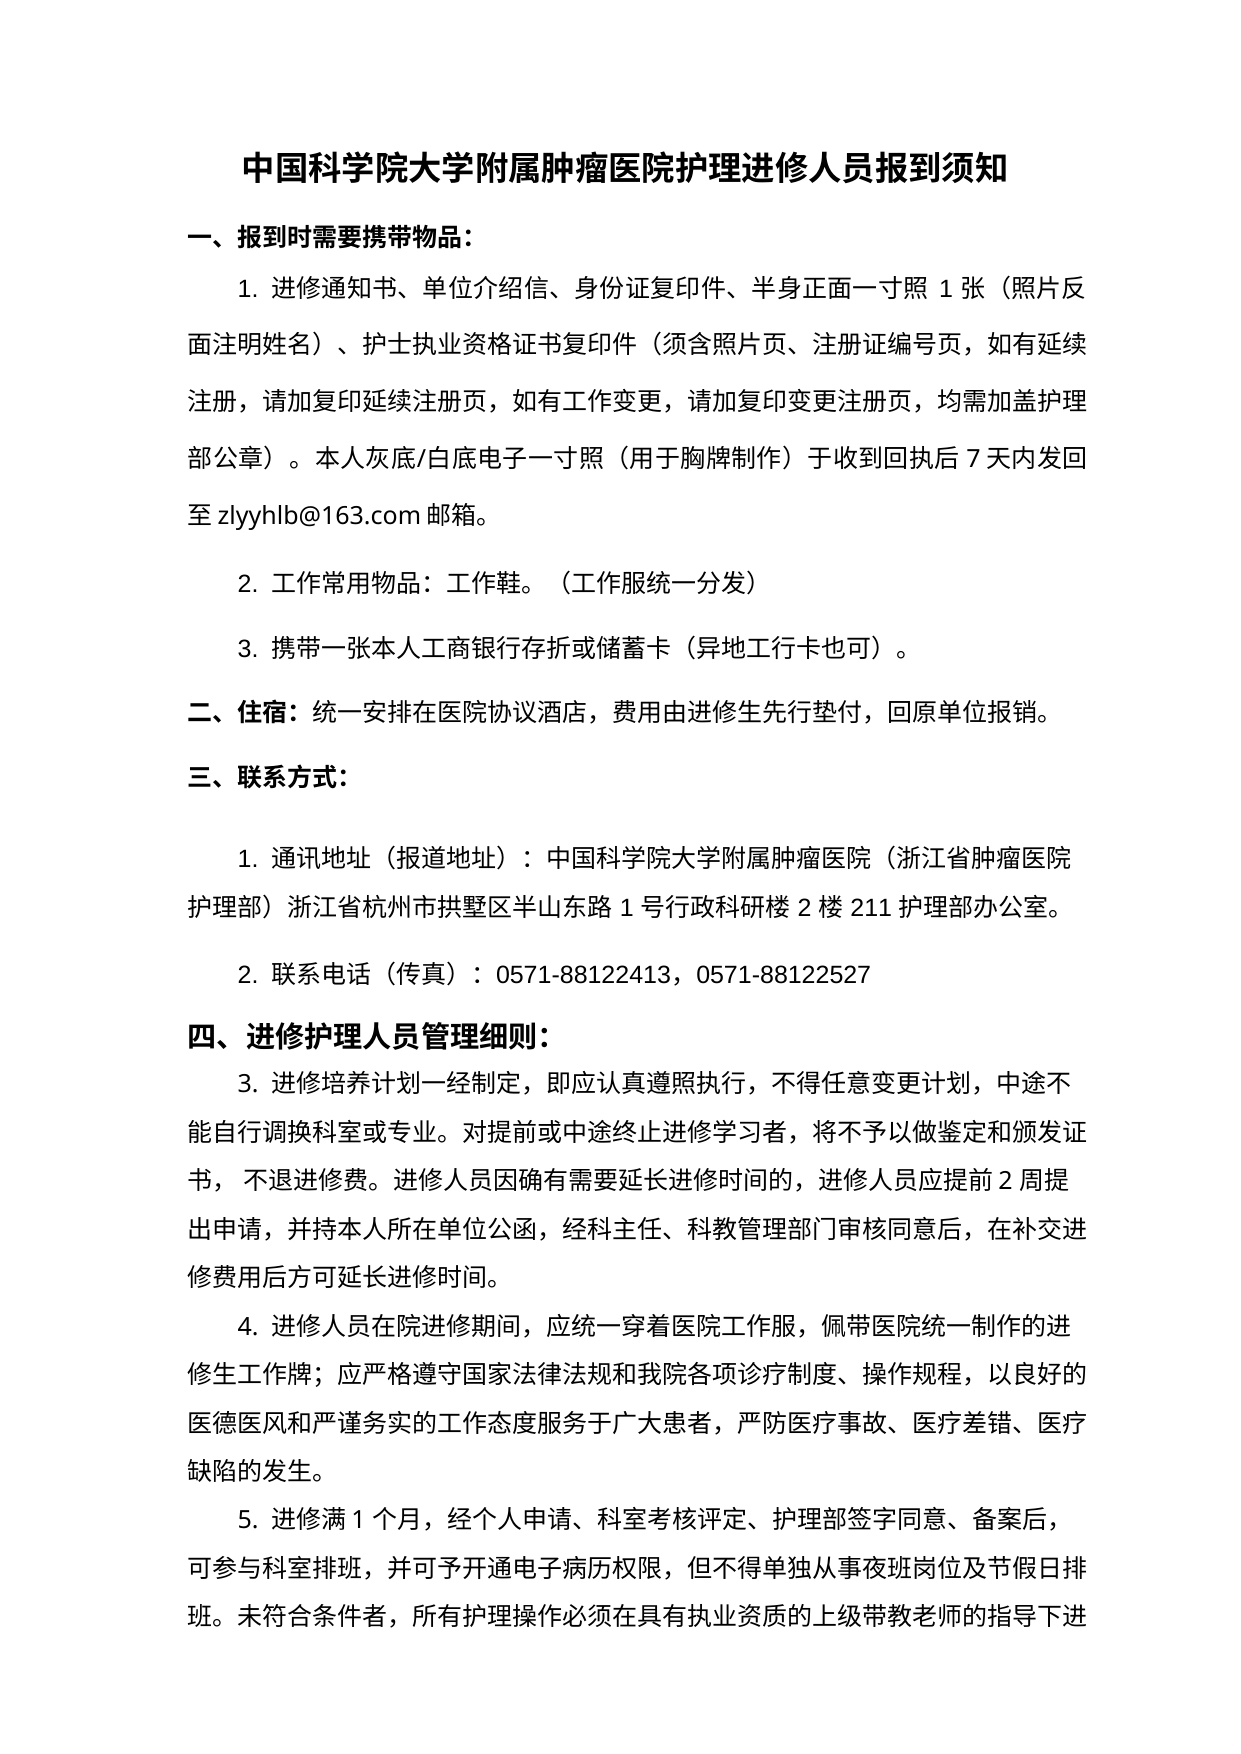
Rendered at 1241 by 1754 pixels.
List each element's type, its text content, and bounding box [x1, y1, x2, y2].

list 进修人员在院进修期间，应统一穿着医院工作服，佩带医院统一制作的进修生工作牌；应严格遵守国家法律法规和我院各项诊疗制度、操作规程，以良好的医德医风和严谨务实的工作态度服务于广大患者，严防医疗事故、医疗差错、医疗缺陷的发生。 [187, 1296, 1087, 1490]
text 三、联系方式： [187, 764, 1100, 792]
text 四、进修护理人员管理细则： [187, 1021, 1100, 1054]
list 进修培养计划一经制定，即应认真遵照执行，不得任意变更计划，中途不能自行调换科室或专业。对提前或中途终止进修学习者，将不予以做鉴定和颁发证书， 不退进修费。进修人员因确有需要延长进修时间的，进修人员应提前2 周提出申请，并持本人所在单位公函，经科主任、科教管理部门审核同意后，在补交进修费用后方可延长进修时间。 [187, 1054, 1087, 1296]
list 进修通知书、单位介绍信、身份证复印件、半身正面一寸照 1 张（照片反面注明姓名）、护士执业资格证书复印件（须含照片页、注册证编号页，如有延续注册，请加复印延续注册页，如有工作变更，请加复印变更注册页，均需加盖护理部公章）。本人灰底/白底电子一寸照（用于胸牌制作）于收到回执后7天内发回至zlyyhlb@163.com邮箱。 [187, 252, 1087, 536]
text 中国科学院大学附属肿瘤医院护理进修人员报到须知 [150, 150, 1100, 188]
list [187, 1490, 1087, 1635]
list 联系电话（传真）：0571-88122413，0571-88122527 [237, 959, 1100, 989]
text 一、报到时需要携带物品： [187, 223, 1100, 252]
list 工作常用物品：工作鞋。（工作服统一分发） [237, 569, 1100, 599]
text 二、住宿：统一安排在医院协议酒店，费用由进修生先行垫付，回原单位报销。 [187, 699, 1100, 727]
list 通讯地址（报道地址）：中国科学院大学附属肿瘤医院（浙江省肿瘤医院护理部）浙江省杭州市拱墅区半山东路 1 号行政科研楼 2 楼 211 护理部办公室。 [187, 829, 1087, 926]
list 携带一张本人工商银行存折或储蓄卡（异地工行卡也可）。 [237, 634, 1100, 664]
